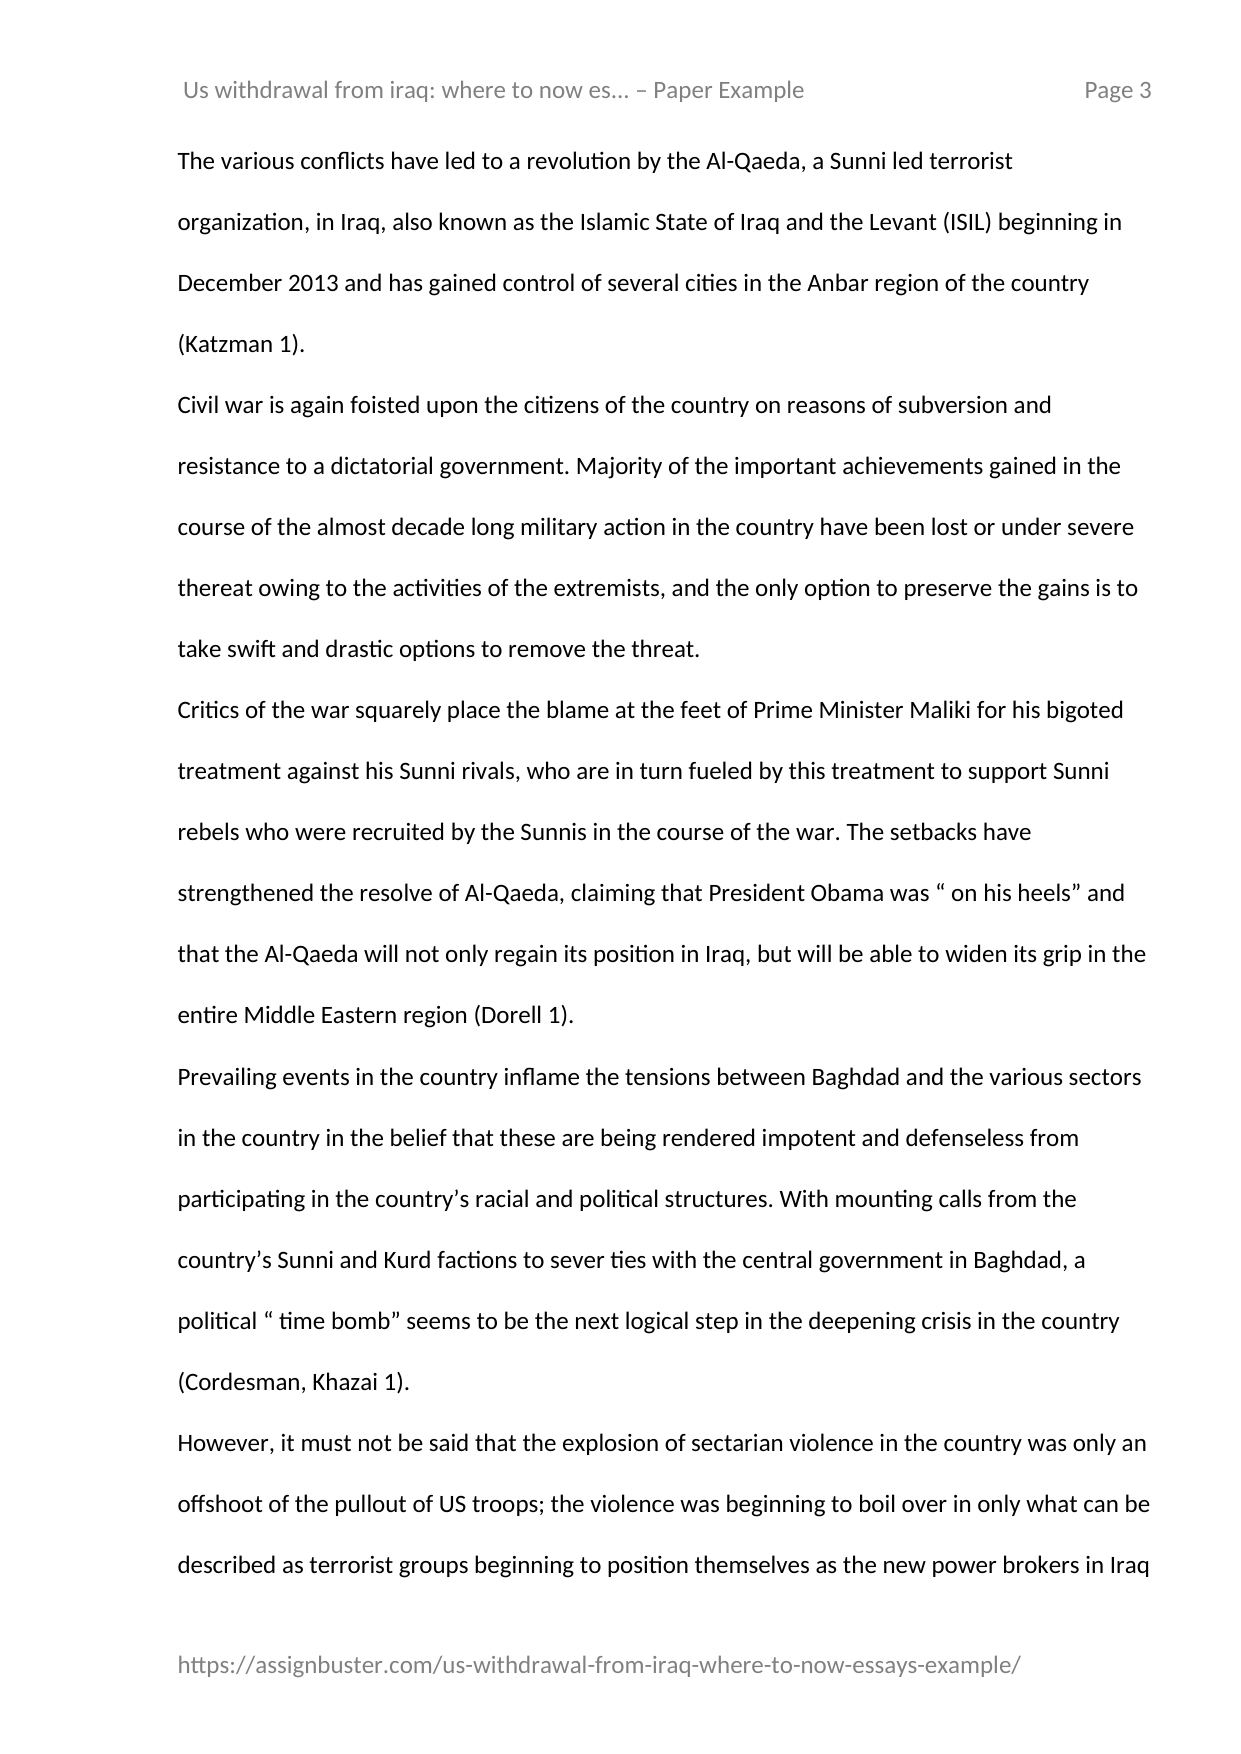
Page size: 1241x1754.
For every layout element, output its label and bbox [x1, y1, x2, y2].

text [177, 145, 1152, 1579]
